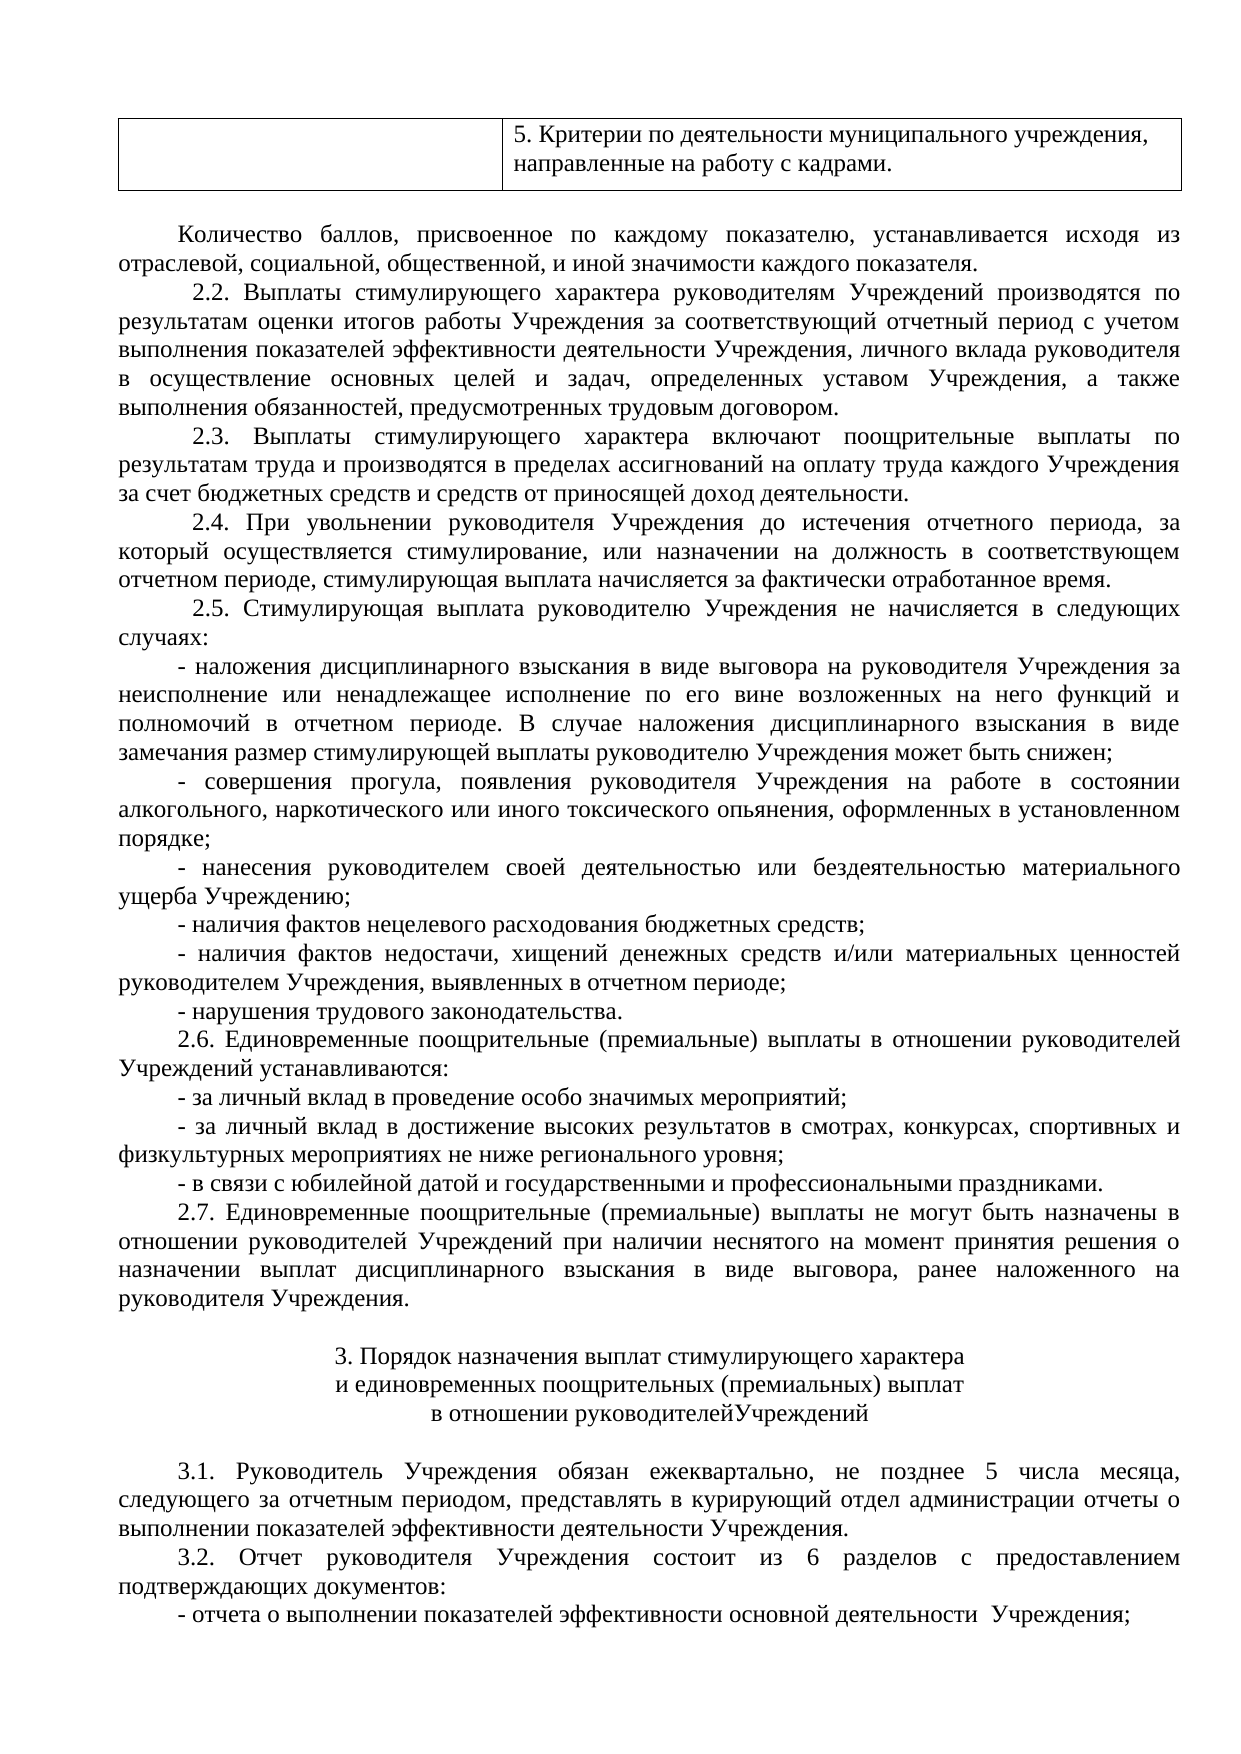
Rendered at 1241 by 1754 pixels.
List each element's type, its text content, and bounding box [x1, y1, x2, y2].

text 2.6. Единовременные поощрительные (премиальные) выплаты в отношении руководителей Учреждений устанавливаются: [118, 1024, 1181, 1082]
text 3. Порядок назначения выплат стимулирующего характера [118, 1341, 1181, 1369]
text 2.2. Выплаты стимулирующего характера руководителям Учреждений производятся по результатам оценки итогов работы Учреждения за соответствующий отчетный период с учетом выполнения показателей эффективности деятельности Учреждения, личного вклада руководителя в осуществление основных целей и задач, определенных уставом Учреждения, а также выполнения обязанностей, предусмотренных трудовым договором. [118, 277, 1181, 421]
text 2.5. Стимулирующая выплата руководителю Учреждения не начисляется в следующих случаях: [118, 593, 1181, 651]
text - в связи с юбилейной датой и государственными и профессиональными праздниками. [118, 1168, 1181, 1197]
text - нарушения трудового законодательства. [118, 996, 1181, 1024]
text - за личный вклад в проведение особо значимых мероприятий; [118, 1082, 1181, 1111]
text 2.4. При увольнении руководителя Учреждения до истечения отчетного периода, за который осуществляется стимулирование, или назначении на должность в соответствующем отчетном периоде, стимулирующая выплата начисляется за фактически отработанное время. [118, 507, 1181, 593]
text 3.1. Руководитель Учреждения обязан ежеквартально, не позднее 5 числа месяца, следующего за отчетным периодом, представлять в курирующий отдел администрации отчеты о выполнении показателей эффективности деятельности Учреждения. [118, 1456, 1181, 1542]
text и единовременных поощрительных (премиальных) выплат [118, 1369, 1181, 1398]
text - за личный вклад в достижение высоких результатов в смотрах, конкурсах, спортивных и физкультурных мероприятиях не ниже регионального уровня; [118, 1111, 1181, 1168]
text 2.3. Выплаты стимулирующего характера включают поощрительные выплаты по результатам труда и производятся в пределах ассигнований на оплату труда каждого Учреждения за счет бюджетных средств и средств от приносящей доход деятельности. [118, 421, 1181, 507]
text - нанесения руководителем своей деятельностью или бездеятельностью материального ущерба Учреждению; [118, 852, 1181, 909]
text - совершения прогула, появления руководителя Учреждения на работе в состоянии алкогольного, наркотического или иного токсического опьянения, оформленных в установленном порядке; [118, 766, 1181, 852]
text в отношении руководителейУчреждений [118, 1398, 1181, 1427]
text 2.7. Единовременные поощрительные (премиальные) выплаты не могут быть назначены в отношении руководителей Учреждений при наличии неснятого на момент принятия решения о назначении выплат дисциплинарного взыскания в виде выговора, ранее наложенного на руководителя Учреждения. [118, 1197, 1181, 1312]
text - наложения дисциплинарного взыскания в виде выговора на руководителя Учреждения за неисполнение или ненадлежащее исполнение по его вине возложенных на него функций и полномочий в отчетном периоде. В случае наложения дисциплинарного взыскания в виде замечания размер стимулирующей выплаты руководителю Учреждения может быть снижен; [118, 651, 1181, 766]
text - наличия фактов нецелевого расходования бюджетных средств; [118, 909, 1181, 938]
text - отчета о выполнении показателей эффективности основной деятельности Учреждения; [118, 1599, 1181, 1628]
text - наличия фактов недостачи, хищений денежных средств и/или материальных ценностей руководителем Учреждения, выявленных в отчетном периоде; [118, 938, 1181, 996]
text Количество баллов, присвоенное по каждому показателю, устанавливается исходя из отраслевой, социальной, общественной, и иной значимости каждого показателя. [118, 219, 1181, 277]
text 3.2. Отчет руководителя Учреждения состоит из 6 разделов с предоставлением подтверждающих документов: [118, 1542, 1181, 1599]
table_cell 5. Критерии по деятельности муниципального учреждения, направленные на работу с кадрами. [503, 119, 1181, 190]
